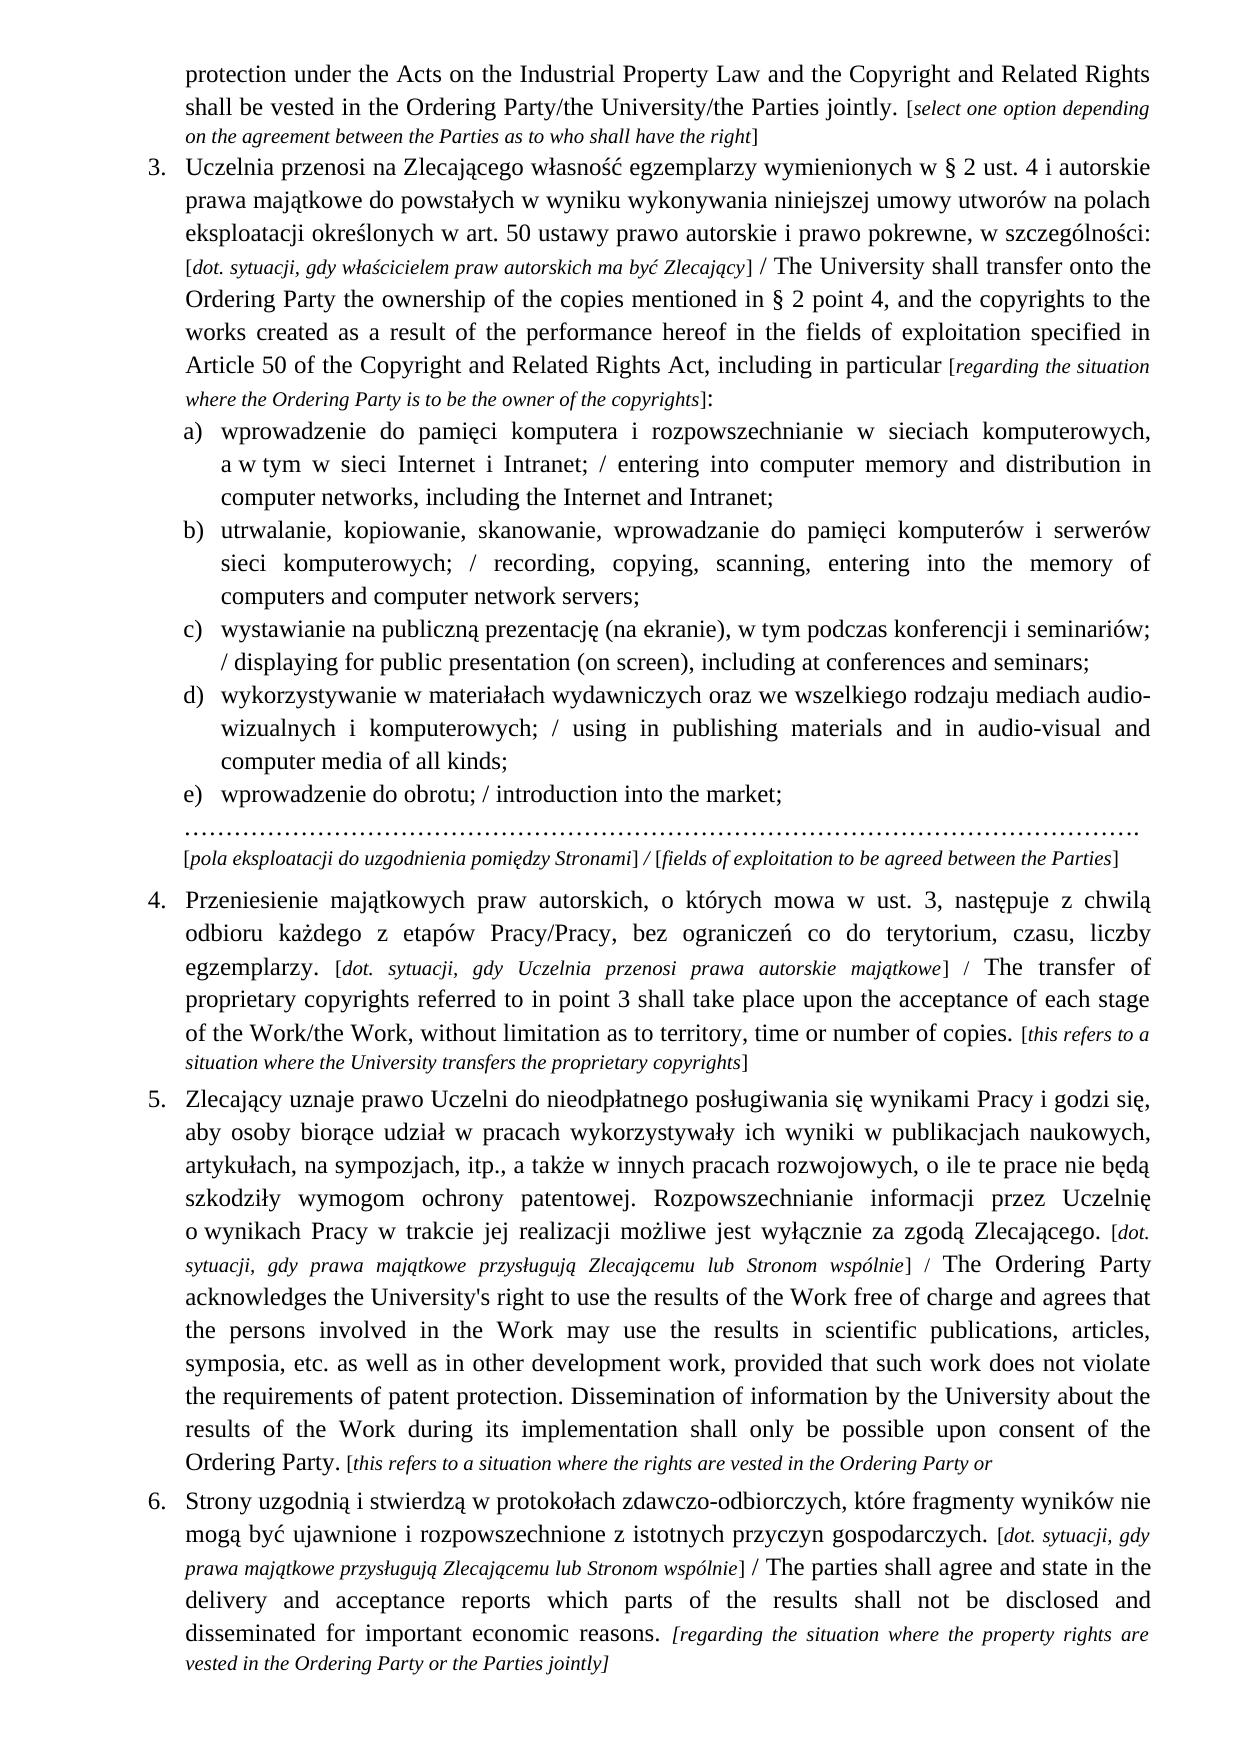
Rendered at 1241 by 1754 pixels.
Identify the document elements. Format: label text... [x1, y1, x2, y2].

list wprowadzenie do obrotu; / introduction into the market; [183, 779, 1152, 808]
list Uczelnia przenosi na Zlecającego własność egzemplarzy wymienionych w § 2 ust. 4 i autorskie prawa majątkowe do powstałych w wyniku wykonywania niniejszej umowy utworów na polach eksploatacji określonych w art. 50 ustawy prawo autorskie i prawo pokrewne, w szczególności: [dot. sytuacji, gdy właścicielem praw autorskich ma być Zlecający] / The University shall transfer onto the Ordering Party the ownership of the copies mentioned in § 2 point 4, and the copyrights to the works created as a result of the performance hereof in the fields of exploitation specified in Article 50 of the Copyright and Related Rights Act, including in particular [regarding the situation where the Ordering Party is to be the owner of the copyrights]: [148, 152, 1152, 412]
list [148, 59, 1152, 148]
list wykorzystywanie w materiałach wydawniczych oraz we wszelkiego rodzaju mediach audio-wizualnych i komputerowych; / using in publishing materials and in audio-visual and computer media of all kinds; [183, 680, 1152, 775]
list wystawianie na publiczną prezentację (na ekranie), w tym podczas konferencji i seminariów; / displaying for public presentation (on screen), including at conferences and seminars; [183, 614, 1152, 676]
list Zlecający uznaje prawo Uczelni do nieodpłatnego posługiwania się wynikami Pracy i godzi się, aby osoby biorące udział w pracach wykorzystywały ich wyniki w publikacjach naukowych, artykułach, na sympozjach, itp., a także w innych pracach rozwojowych, o ile te prace nie będą szkodziły wymogom ochrony patentowej. Rozpowszechnianie informacji przez Uczelnię o wynikach Pracy w trakcie jej realizacji możliwe jest wyłącznie za zgodą Zlecającego. [dot. sytuacji, gdy prawa majątkowe przysługują Zlecającemu lub Stronom wspólnie] / The Ordering Party acknowledges the University's right to use the results of the Work free of charge and agrees that the persons involved in the Work may use the results in scientific publications, articles, symposia, etc. as well as in other development work, provided that such work does not violate the requirements of patent protection. Dissemination of information by the University about the results of the Work during its implementation shall only be possible upon consent of the Ordering Party. [this refers to a situation where the rights are vested in the Ordering Party or [148, 1084, 1152, 1476]
list utrwalanie, kopiowanie, skanowanie, wprowadzanie do pamięci komputerów i serwerów sieci komputerowych; / recording, copying, scanning, entering into the memory of computers and computer network servers; [183, 515, 1152, 610]
text ……………………………………………………………………………………………………. [183, 812, 1152, 841]
list Strony uzgodnią i stwierdzą w protokołach zdawczo-odbiorczych, które fragmenty wyników nie mogą być ujawnione i rozpowszechnione z istotnych przyczyn gospodarczych. [dot. sytuacji, gdy prawa majątkowe przysługują Zlecającemu lub Stronom wspólnie] / The parties shall agree and state in the delivery and acceptance reports which parts of the results shall not be disclosed and disseminated for important economic reasons. [regarding the situation where the property rights are vested in the Ordering Party or the Parties jointly] [148, 1486, 1152, 1675]
list wprowadzenie do pamięci komputera i rozpowszechnianie w sieciach komputerowych, a w tym w sieci Internet i Intranet; / entering into computer memory and distribution in computer networks, including the Internet and Intranet; [183, 416, 1152, 511]
list Przeniesienie majątkowych praw autorskich, o których mowa w ust. 3, następuje z chwilą odbioru każdego z etapów Pracy/Pracy, bez ograniczeń co do terytorium, czasu, liczby egzemplarzy. [dot. sytuacji, gdy Uczelnia przenosi prawa autorskie majątkowe] / The transfer of proprietary copyrights referred to in point 3 shall take place upon the acceptance of each stage of the Work/the Work, without limitation as to territory, time or number of copies. [this refers to a situation where the University transfers the proprietary copyrights] [148, 886, 1152, 1074]
text [pola eksploatacji do uzgodnienia pomiędzy Stronami] / [fields of exploitation to be agreed between the Parties] [183, 845, 1152, 869]
